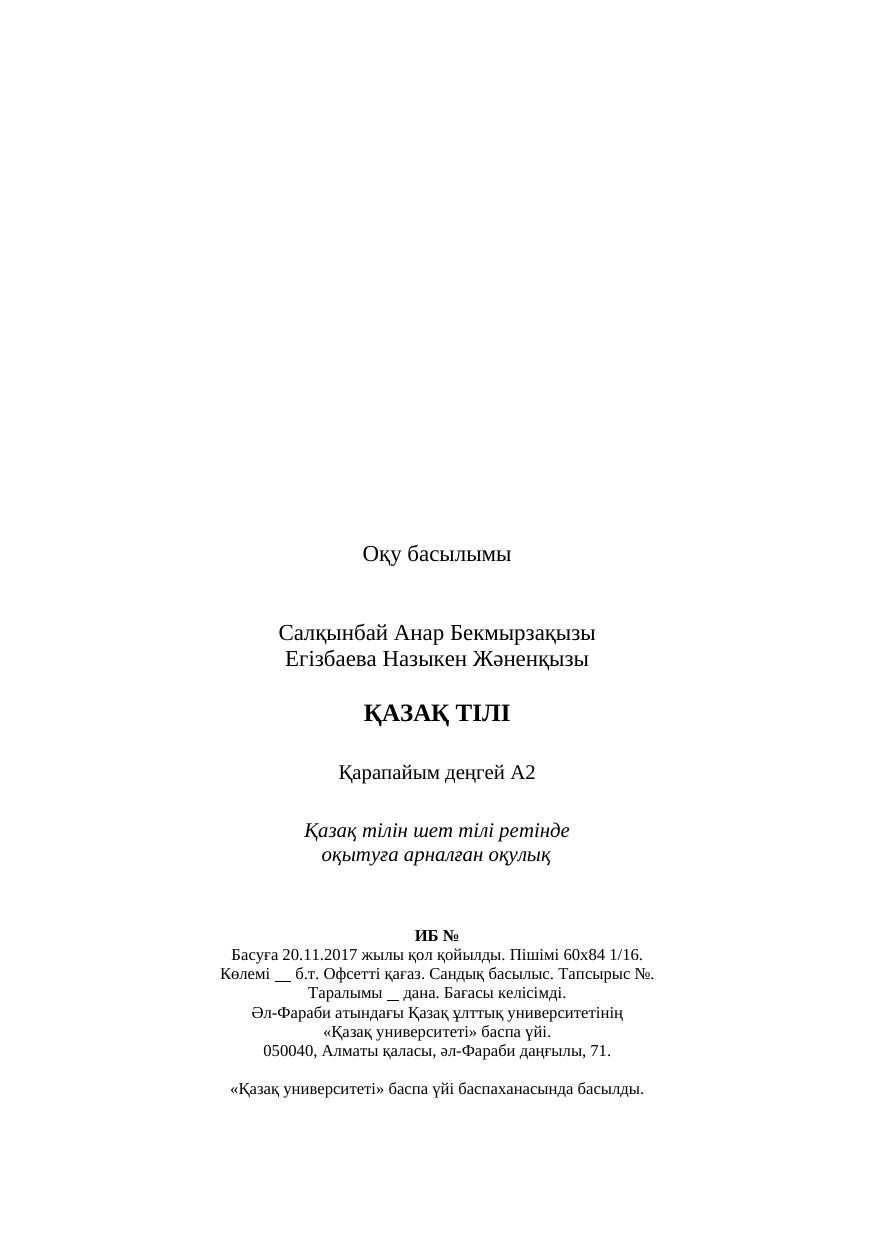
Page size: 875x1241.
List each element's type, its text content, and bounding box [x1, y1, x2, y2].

text Қазақ тілін шет тілі ретінде [118, 818, 756, 842]
text ИБ № [118, 926, 756, 945]
text Көлемі б.т. Офсетті қағаз. Сандық басылыс. Тапсырыс №. [118, 964, 756, 983]
text Қарапайым деңгей А2 [118, 760, 756, 784]
text Салқынбай Анар Бекмырзақызы [118, 619, 756, 645]
text «Қазақ университеті» баспа үйі баспаханасында басылды. [118, 1079, 756, 1098]
text 050040, Алматы қаласы, әл-Фараби даңғылы, 71. [118, 1041, 756, 1060]
text Таралымы дана. Бағасы келісімді. [118, 983, 756, 1002]
text Оқу басылымы [118, 540, 756, 566]
text Басуға 20.11.2017 жылы қол қойылды. Пішімі 60х84 1/16. [118, 945, 756, 964]
text «Қазақ университеті» баспа үйі. [118, 1022, 756, 1041]
text Егізбаева Назыкен Жәненқызы [118, 645, 756, 672]
text ҚАЗАҚ ТІЛІ [118, 698, 756, 727]
text Әл-Фараби атындағы Қазақ ұлттық университетінің [118, 1002, 756, 1022]
text оқытуға арналған оқулық [118, 842, 756, 866]
